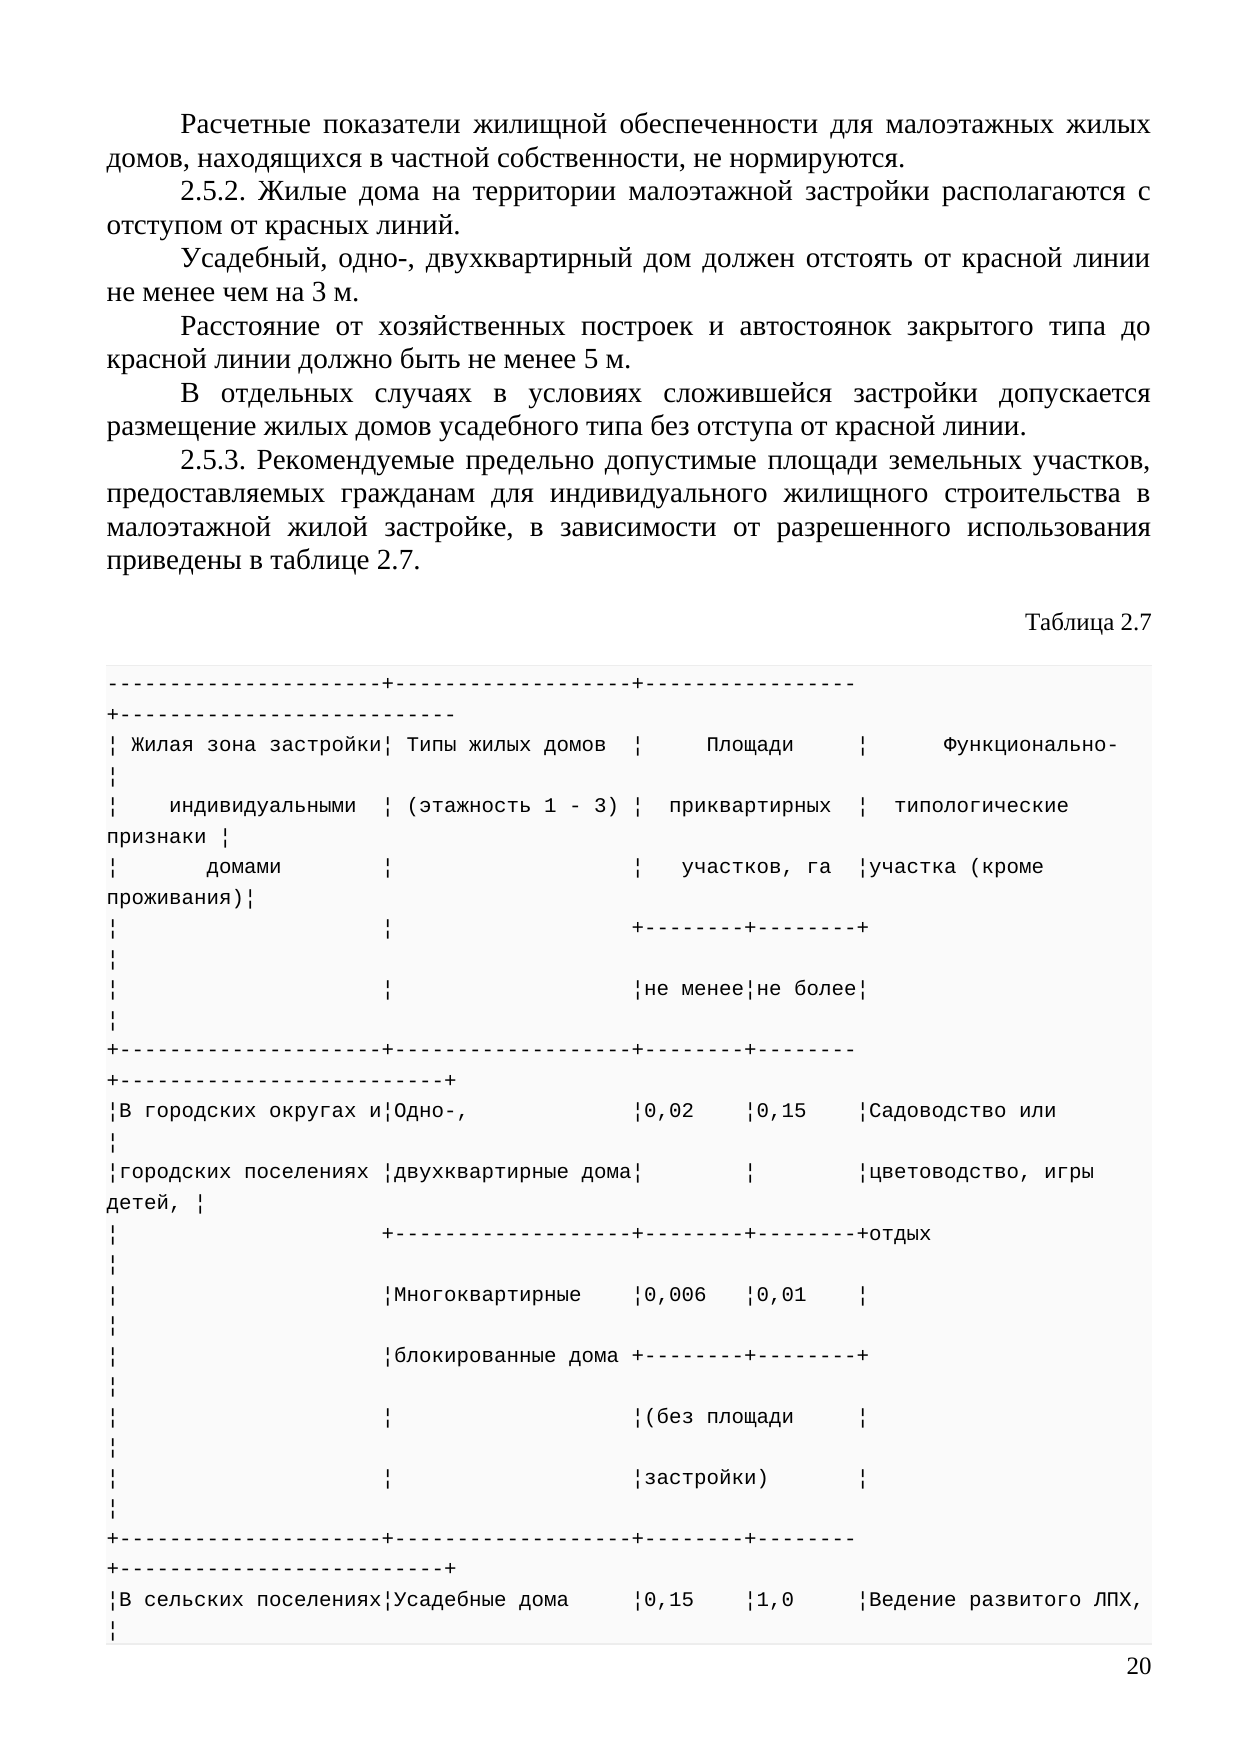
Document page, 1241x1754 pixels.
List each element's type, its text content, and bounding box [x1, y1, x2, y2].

text ¦ ¦ +--------+--------+ ¦ [106, 911, 1152, 972]
text ----------------------+-------------------+-----------------+--------------------------- [106, 666, 1152, 727]
text ¦городских поселениях ¦двухквартирные дома¦ ¦ ¦цветоводство, игры детей, ¦ [106, 1155, 1152, 1216]
text ¦ ¦блокированные дома +--------+--------+ ¦ [106, 1338, 1152, 1399]
text ¦ индивидуальными ¦ (этажность 1 - 3) ¦ приквартирных ¦ типологические признаки ¦ [106, 788, 1152, 849]
text ¦ ¦ ¦не менее¦не более¦ ¦ [106, 972, 1152, 1033]
text ¦ домами ¦ ¦ участков, га ¦участка (кроме проживания)¦ [106, 849, 1152, 911]
text Таблица 2.7 [106, 605, 1152, 636]
text Расстояние от хозяйственных построек и автостоянок закрытого типа до красной линии должно быть не менее 5 м. [106, 308, 1152, 375]
text ¦ Жилая зона застройки¦ Типы жилых домов ¦ Площади ¦ Функционально- ¦ [106, 727, 1152, 788]
text ¦ +-------------------+--------+--------+отдых ¦ [106, 1216, 1152, 1277]
text +---------------------+-------------------+--------+--------+--------------------------+ [106, 1033, 1152, 1094]
text ¦В городских округах и¦Одно-, ¦0,02 ¦0,15 ¦Садоводство или ¦ [106, 1094, 1152, 1155]
text Расчетные показатели жилищной обеспеченности для малоэтажных жилых домов, находящихся в частной собственности, не нормируются. [106, 106, 1152, 173]
text ¦ ¦Многоквартирные ¦0,006 ¦0,01 ¦ ¦ [106, 1277, 1152, 1338]
text ¦ ¦ ¦(без площади ¦ ¦ [106, 1399, 1152, 1460]
text Усадебный, одно-, двухквартирный дом должен отстоять от красной линии не менее чем на 3 м. [106, 241, 1152, 308]
text ¦ ¦ ¦застройки) ¦ ¦ [106, 1460, 1152, 1521]
text +---------------------+-------------------+--------+--------+--------------------------+ [106, 1521, 1152, 1580]
text В отдельных случаях в условиях сложившейся застройки допускается размещение жилых домов усадебного типа без отступа от красной линии. [106, 375, 1152, 442]
text 2.5.3. Рекомендуемые предельно допустимые площади земельных участков, предоставляемых гражданам для индивидуального жилищного строительства в малоэтажной жилой застройке, в зависимости от разрешенного использования приведены в таблице 2.7. [106, 442, 1152, 576]
text 2.5.2. Жилые дома на территории малоэтажной застройки располагаются с отступом от красных линий. [106, 173, 1152, 241]
text ¦В сельских поселениях¦Усадебные дома ¦0,15 ¦1,0 ¦Ведение развитого ЛПХ, ¦ [106, 1580, 1152, 1643]
